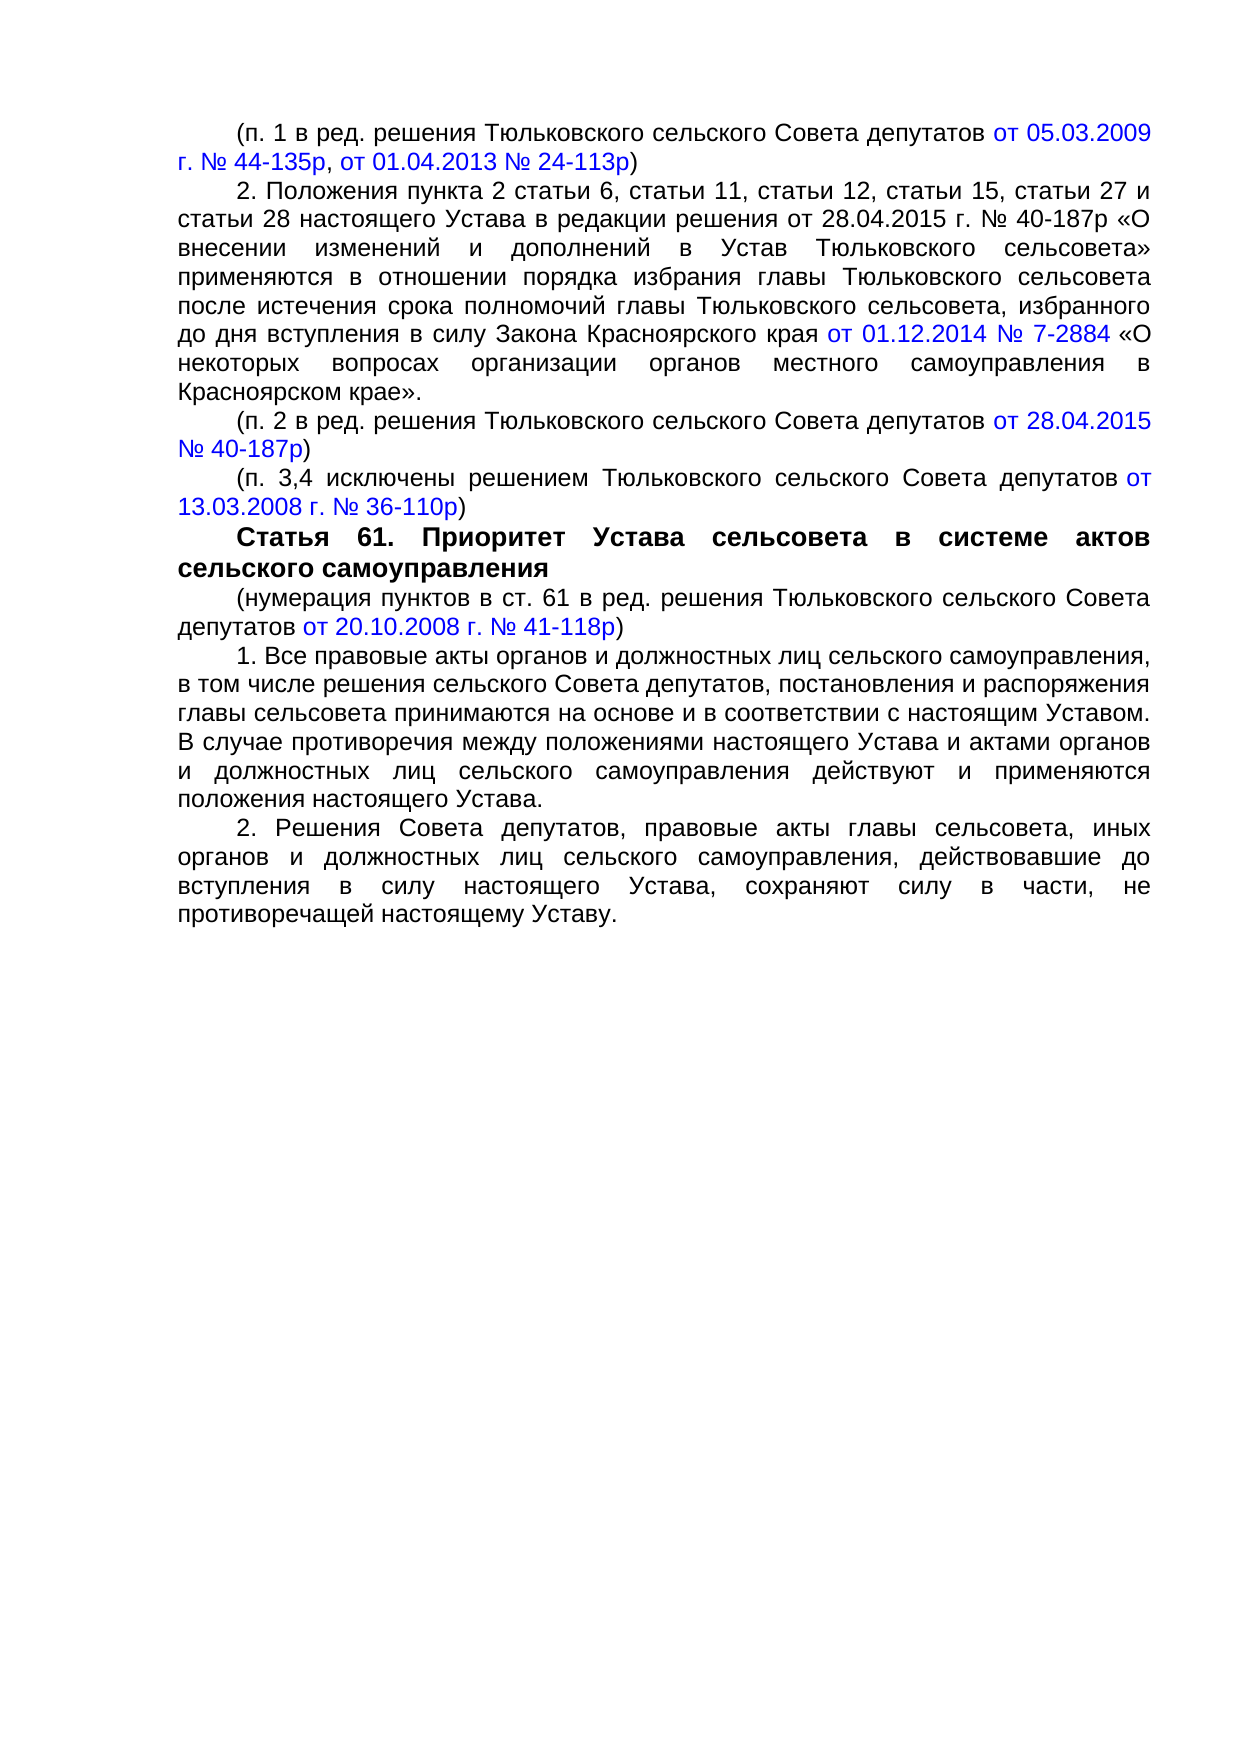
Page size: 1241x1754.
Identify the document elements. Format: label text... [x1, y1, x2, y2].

text Статья 61. Приоритет Устава сельсовета в системе актов сельского самоуправления [177, 521, 1152, 583]
text 1. Все правовые акты органов и должностных лиц сельского самоуправления, в том числе решения сельского Совета депутатов, постановления и распоряжения главы сельсовета принимаются на основе и в соответствии с настоящим Уставом. В случае противоречия между положениями настоящего Устава и актами органов и должностных лиц сельского самоуправления действуют и применяются положения настоящего Устава. [177, 641, 1152, 813]
text 2. Положения пункта 2 статьи 6, статьи 11, статьи 12, статьи 15, статьи 27 и статьи 28 настоящего Устава в редакции решения от 28.04.2015 г. № 40-187р «О внесении изменений и дополнений в Устав Тюльковского сельсовета» применяются в отношении порядка избрания главы Тюльковского сельсовета после истечения срока полномочий главы Тюльковского сельсовета, избранного до дня вступления в силу Закона Красноярского края от 01.12.2014 № 7-2884 «О некоторых вопросах организации органов местного самоуправления в Красноярском крае». [177, 176, 1152, 406]
text (п. 1 в ред. решения Тюльковского сельского Совета депутатов от 05.03.2009 г. № 44-135р, от 01.04.2013 № 24-113р) [177, 118, 1152, 176]
text 2. Решения Совета депутатов, правовые акты главы сельсовета, иных органов и должностных лиц сельского самоуправления, действовавшие до вступления в силу настоящего Устава, сохраняют силу в части, не противоречащей настоящему Уставу. [177, 813, 1152, 928]
text (п. 3,4 исключены решением Тюльковского сельского Совета депутатов от 13.03.2008 г. № 36-110р) [177, 463, 1152, 521]
text (нумерация пунктов в ст. 61 в ред. решения Тюльковского сельского Совета депутатов от 20.10.2008 г. № 41-118р) [177, 583, 1152, 641]
text (п. 2 в ред. решения Тюльковского сельского Совета депутатов от 28.04.2015 № 40-187р) [177, 406, 1152, 463]
